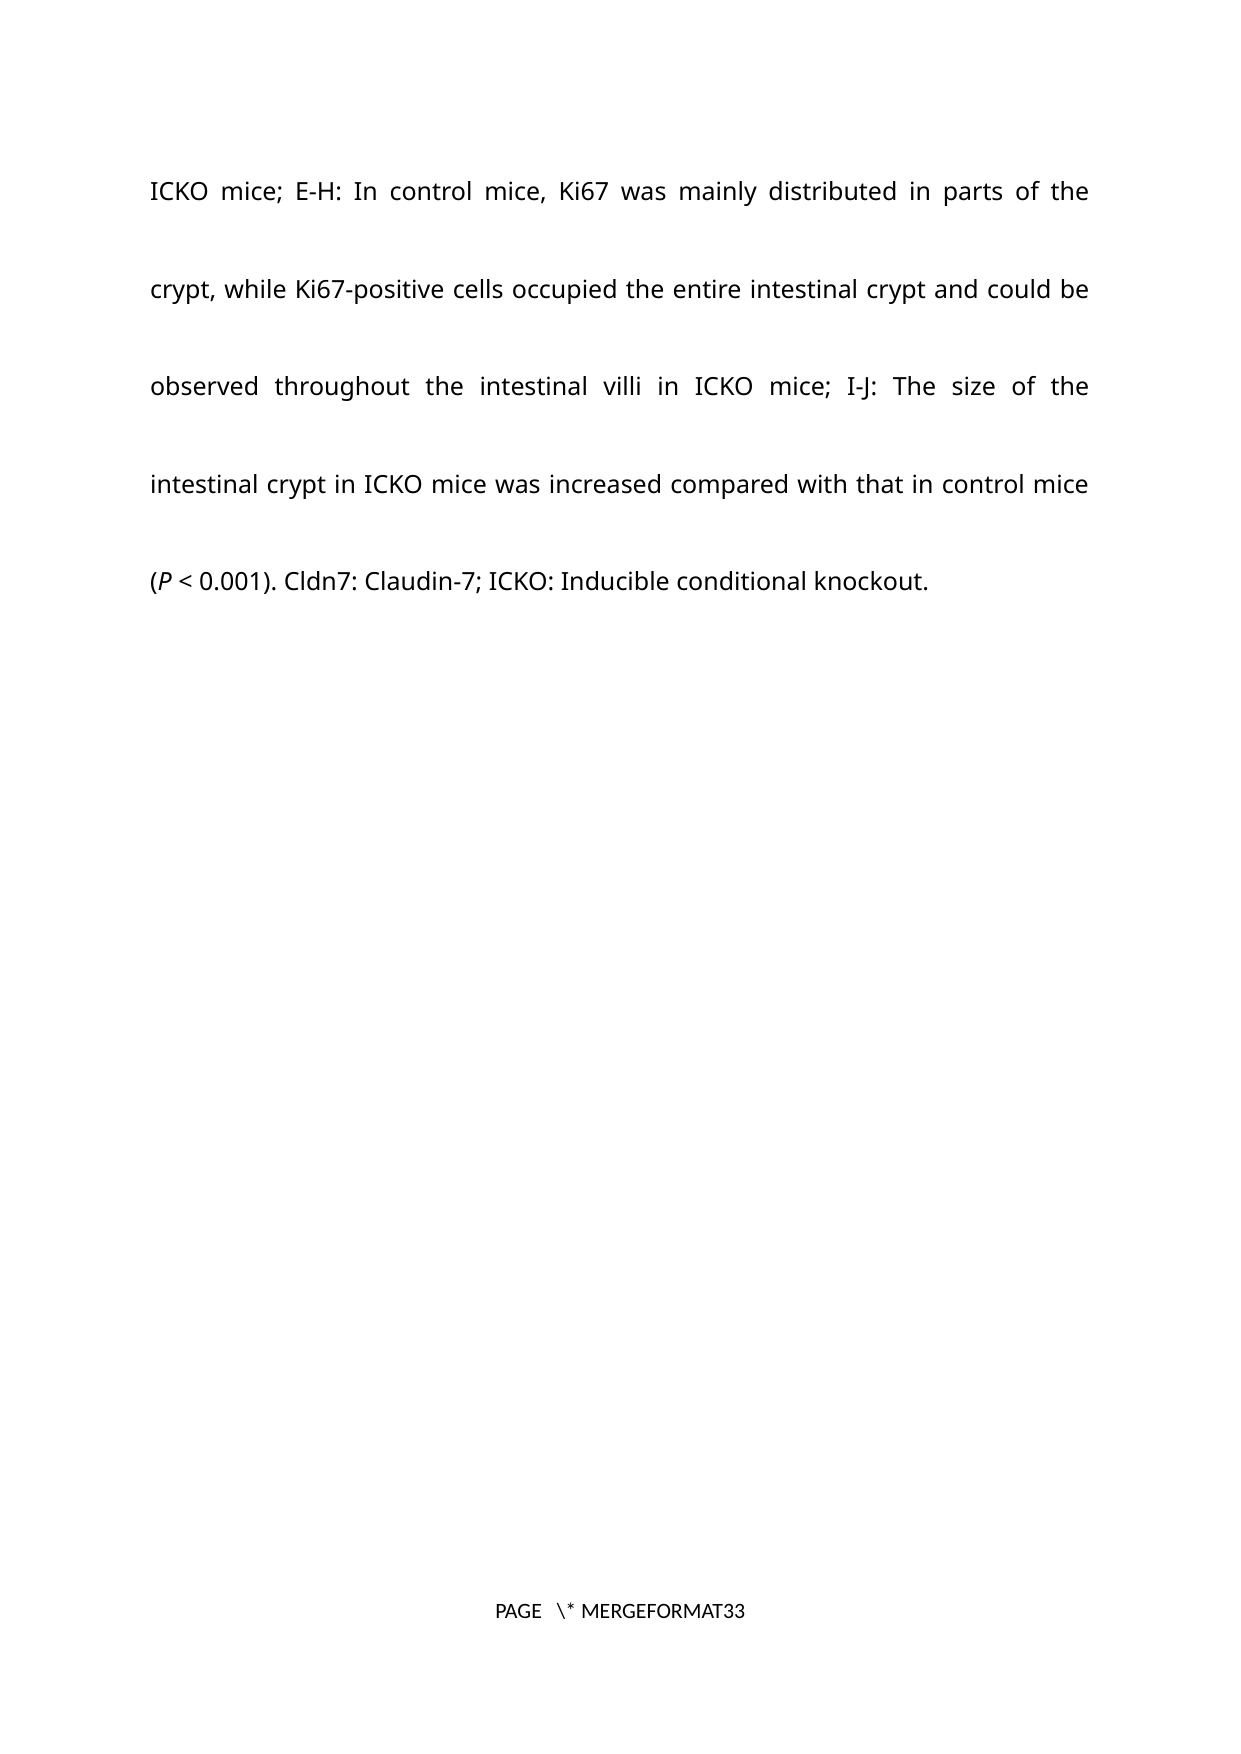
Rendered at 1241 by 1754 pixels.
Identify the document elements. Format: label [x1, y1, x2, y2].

text [150, 159, 1090, 614]
